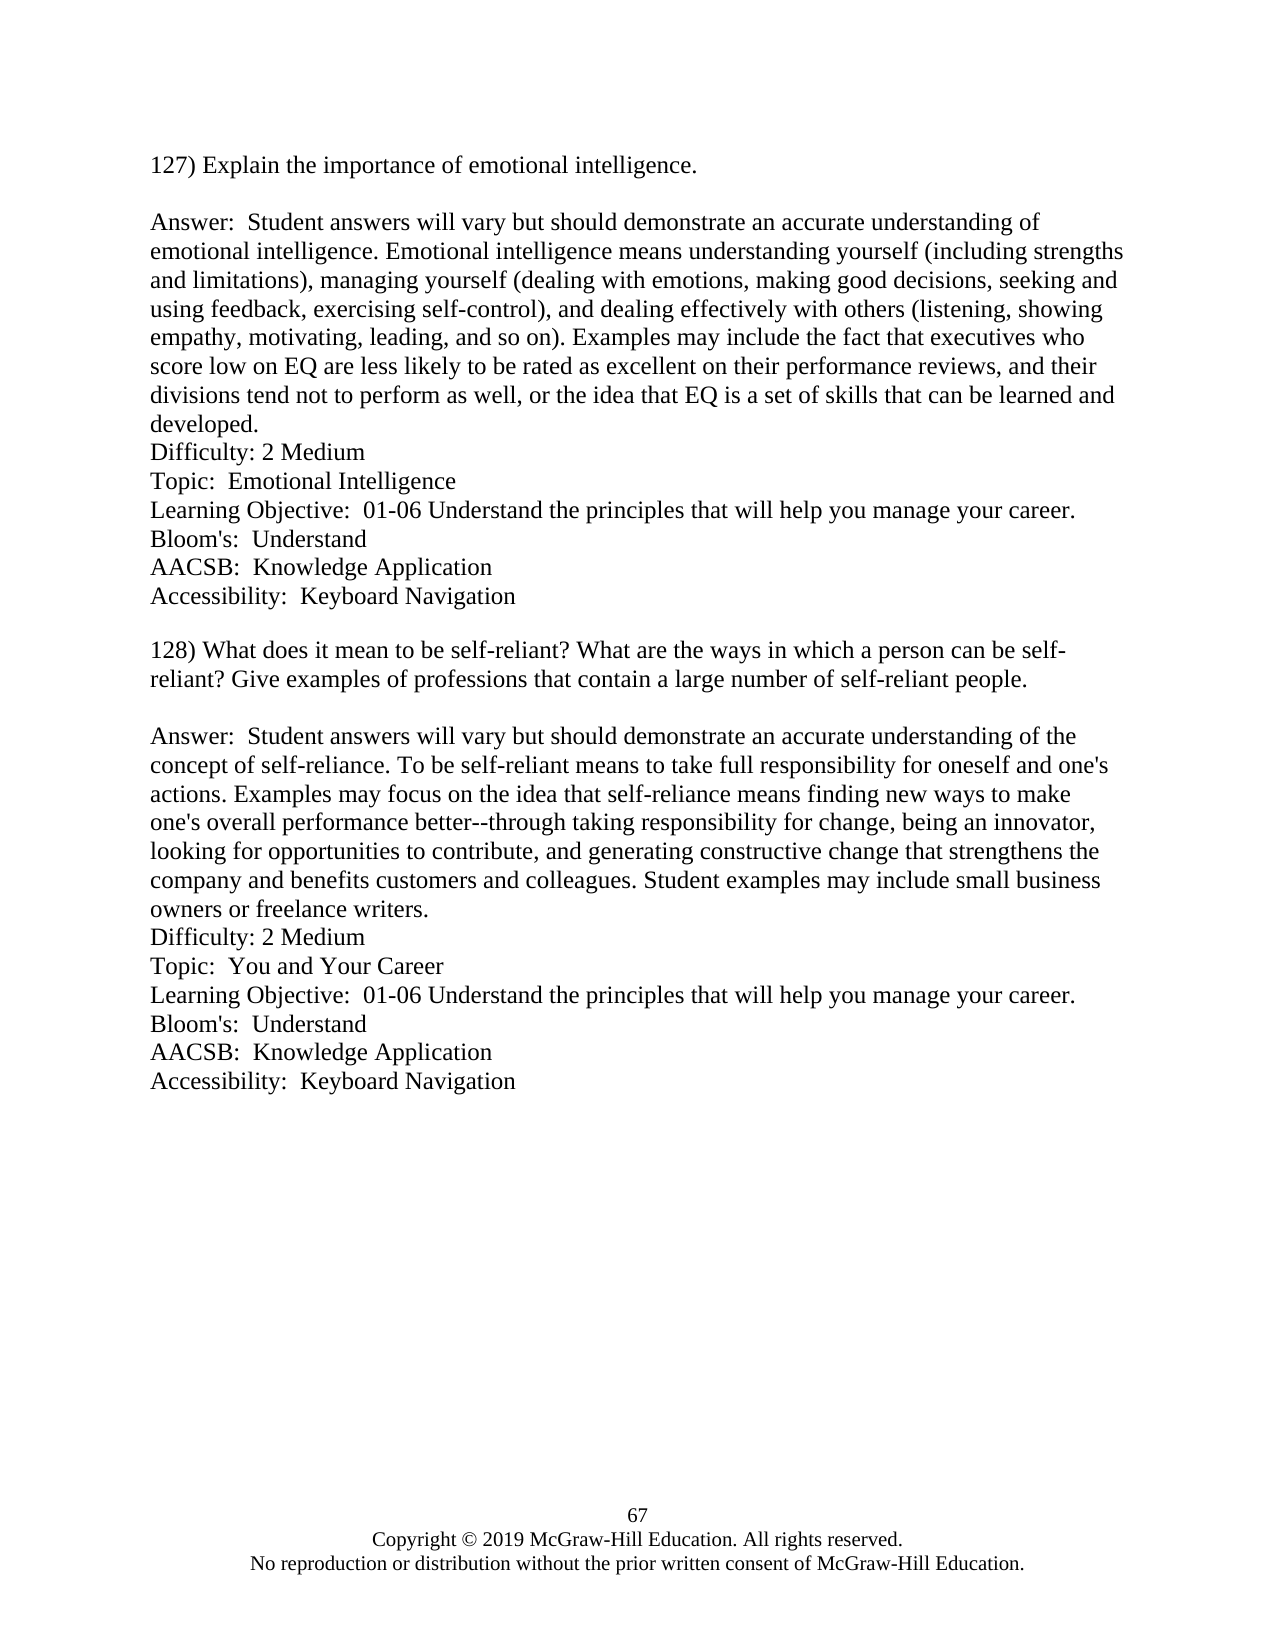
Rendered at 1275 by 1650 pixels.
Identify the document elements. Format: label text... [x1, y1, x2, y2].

text AACSB: Knowledge Application [150, 552, 1125, 581]
text Topic: You and Your Career [150, 951, 1125, 980]
text Difficulty: 2 Medium [150, 922, 1125, 951]
text AACSB: Knowledge Application [150, 1037, 1125, 1066]
text 127) Explain the importance of emotional intelligence. [150, 150, 1125, 179]
text Difficulty: 2 Medium [150, 437, 1125, 466]
text Learning Objective: 01-06 Understand the principles that will help you manage your career. [150, 495, 1125, 524]
text Answer: Student answers will vary but should demonstrate an accurate understanding of the concept of self-reliance. To be self-reliant means to take full responsibility for oneself and one's actions. Examples may focus on the idea that self-reliance means finding new ways to make one's overall performance better--through taking responsibility for change, being an innovator, looking for opportunities to contribute, and generating constructive change that strengthens the company and benefits customers and colleagues. Student examples may include small business owners or freelance writers. [150, 721, 1125, 922]
text 128) What does it mean to be self-reliant? What are the ways in which a person can be self-reliant? Give examples of professions that contain a large number of self-reliant people. [150, 635, 1125, 692]
text Bloom's: Understand [150, 1009, 1125, 1037]
text Accessibility: Keyboard Navigation [150, 1066, 1125, 1095]
text Topic: Emotional Intelligence [150, 466, 1125, 495]
text Learning Objective: 01-06 Understand the principles that will help you manage your career. [150, 980, 1125, 1009]
text Answer: Student answers will vary but should demonstrate an accurate understanding of emotional intelligence. Emotional intelligence means understanding yourself (including strengths and limitations), managing yourself (dealing with emotions, making good decisions, seeking and using feedback, exercising self-control), and dealing effectively with others (listening, showing empathy, motivating, leading, and so on). Examples may include the fact that executives who score low on EQ are less likely to be rated as excellent on their performance reviews, and their divisions tend not to perform as well, or the idea that EQ is a set of skills that can be learned and developed. [150, 207, 1125, 437]
text Bloom's: Understand [150, 524, 1125, 552]
text Accessibility: Keyboard Navigation [150, 581, 1125, 610]
